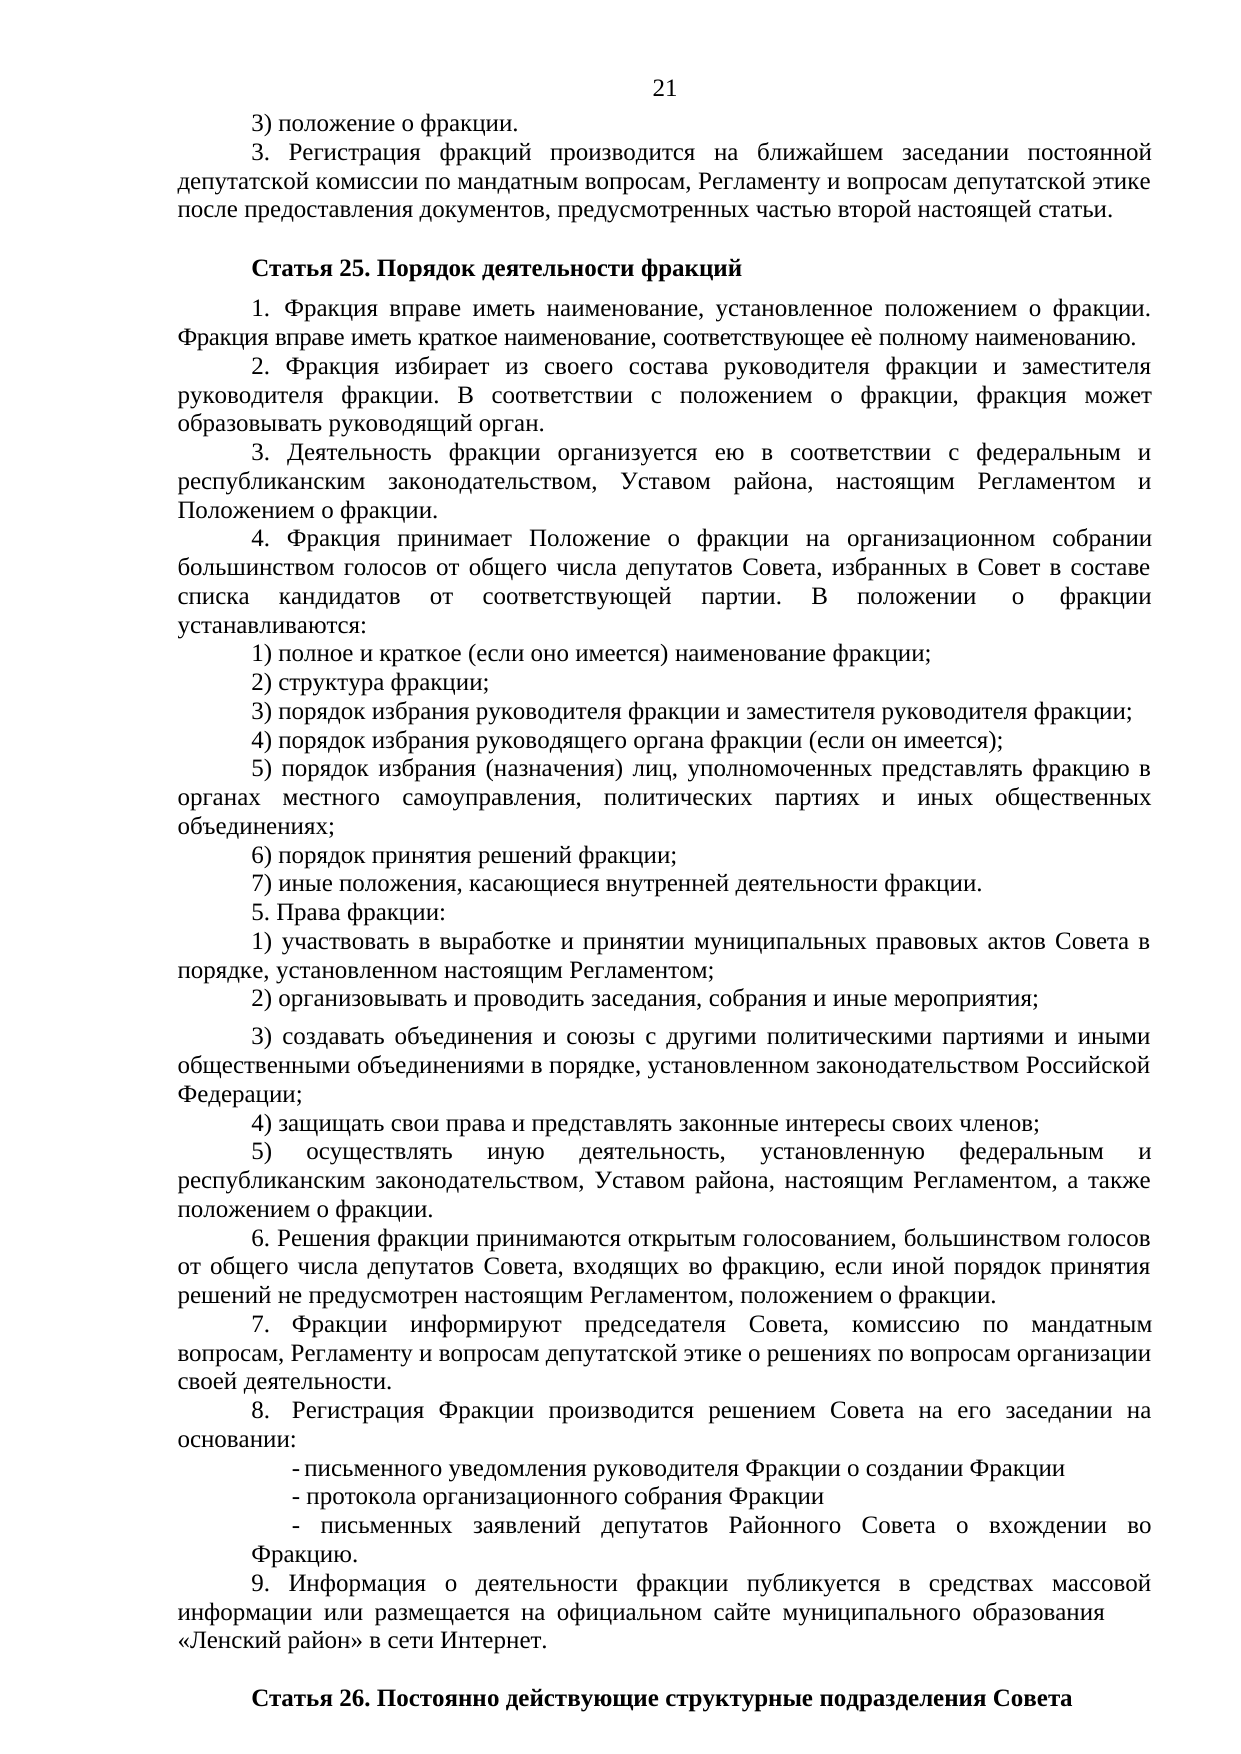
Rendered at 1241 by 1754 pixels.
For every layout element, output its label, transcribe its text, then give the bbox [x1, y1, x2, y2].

list организовывать и проводить заседания, собрания и иные мероприятия; [251, 983, 1209, 1012]
list - письменного уведомления руководителя Фракции о создании Фракции [251, 1453, 1152, 1481]
list Информация о деятельности фракции публикуется в средствах массовой информации или размещается на официальном сайте муниципального образования [177, 1568, 1152, 1625]
list иные положения, касающиеся внутренней деятельности фракции. [251, 868, 1209, 897]
list порядок избрания (назначения) лиц, уполномоченных представлять фракцию в органах местного самоуправления, политических партиях и иных общественных объединениях; [177, 753, 1152, 840]
list создавать объединения и союзы с другими политическими партиями и иными общественными объединениями в порядке, установленном законодательством Российской Федерации; [177, 1021, 1151, 1108]
subtitle Статья 25. Порядок деятельности фракций [251, 253, 1209, 281]
list - протокола организационного собрания Фракции [251, 1481, 1152, 1510]
list Решения фракции принимаются открытым голосованием, большинством голосов от общего числа депутатов Совета, входящих во фракцию, если иной порядок принятия решений не предусмотрен настоящим Регламентом, положением о фракции. [177, 1223, 1152, 1309]
list структура фракции; [251, 667, 1209, 696]
list защищать свои права и представлять законные интересы своих членов; [251, 1108, 1209, 1136]
text «Ленский район» в сети Интернет. [177, 1625, 1209, 1654]
list порядок избрания руководящего органа фракции (если он имеется); [251, 725, 1209, 753]
list Деятельность фракции организуется ею в соответствии с федеральным и республиканским законодательством, Уставом района, настоящим Регламентом и Положением о фракции. [177, 437, 1151, 523]
list порядок избрания руководителя фракции и заместителя руководителя фракции; [251, 696, 1209, 725]
list Фракция вправе иметь наименование, установленное положением о фракции. Фракция вправе иметь краткое наименование, соответствующее еѐ полному наименованию. [177, 293, 1152, 351]
list полное и краткое (если оно имеется) наименование фракции; [251, 638, 1209, 667]
list - письменных заявлений депутатов Районного Совета о вхождении во Фракцию. [251, 1510, 1152, 1568]
list Регистрация фракций производится на ближайшем заседании постоянной депутатской комиссии по мандатным вопросам, Регламенту и вопросам депутатской этике после предоставления документов, предусмотренных частью второй настоящей статьи. [177, 137, 1152, 223]
list Права фракции: [251, 897, 1209, 926]
list положение о фракции. [251, 108, 1209, 137]
list осуществлять иную деятельность, установленную федеральным и республиканским законодательством, Уставом района, настоящим Регламентом, а также положением о фракции. [177, 1136, 1151, 1223]
list Фракция принимает Положение о фракции на организационном собрании большинством голосов от общего числа депутатов Совета, избранных в Совет в составе списка кандидатов от соответствующей партии. В положении о фракции устанавливаются: [177, 523, 1152, 638]
list Регистрация Фракции производится решением Совета на его заседании на основании: [177, 1395, 1152, 1453]
subtitle Статья 26. Постоянно действующие структурные подразделения Совета [251, 1683, 1209, 1712]
list Фракции информируют председателя Совета, комиссию по мандатным вопросам, Регламенту и вопросам депутатской этике о решениях по вопросам организации своей деятельности. [177, 1309, 1152, 1395]
list участвовать в выработке и принятии муниципальных правовых актов Совета в порядке, установленном настоящим Регламентом; [177, 926, 1152, 983]
list порядок принятия решений фракции; [251, 840, 1209, 868]
list Фракция избирает из своего состава руководителя фракции и заместителя руководителя фракции. В соответствии с положением о фракции, фракция может образовывать руководящий орган. [177, 351, 1152, 437]
